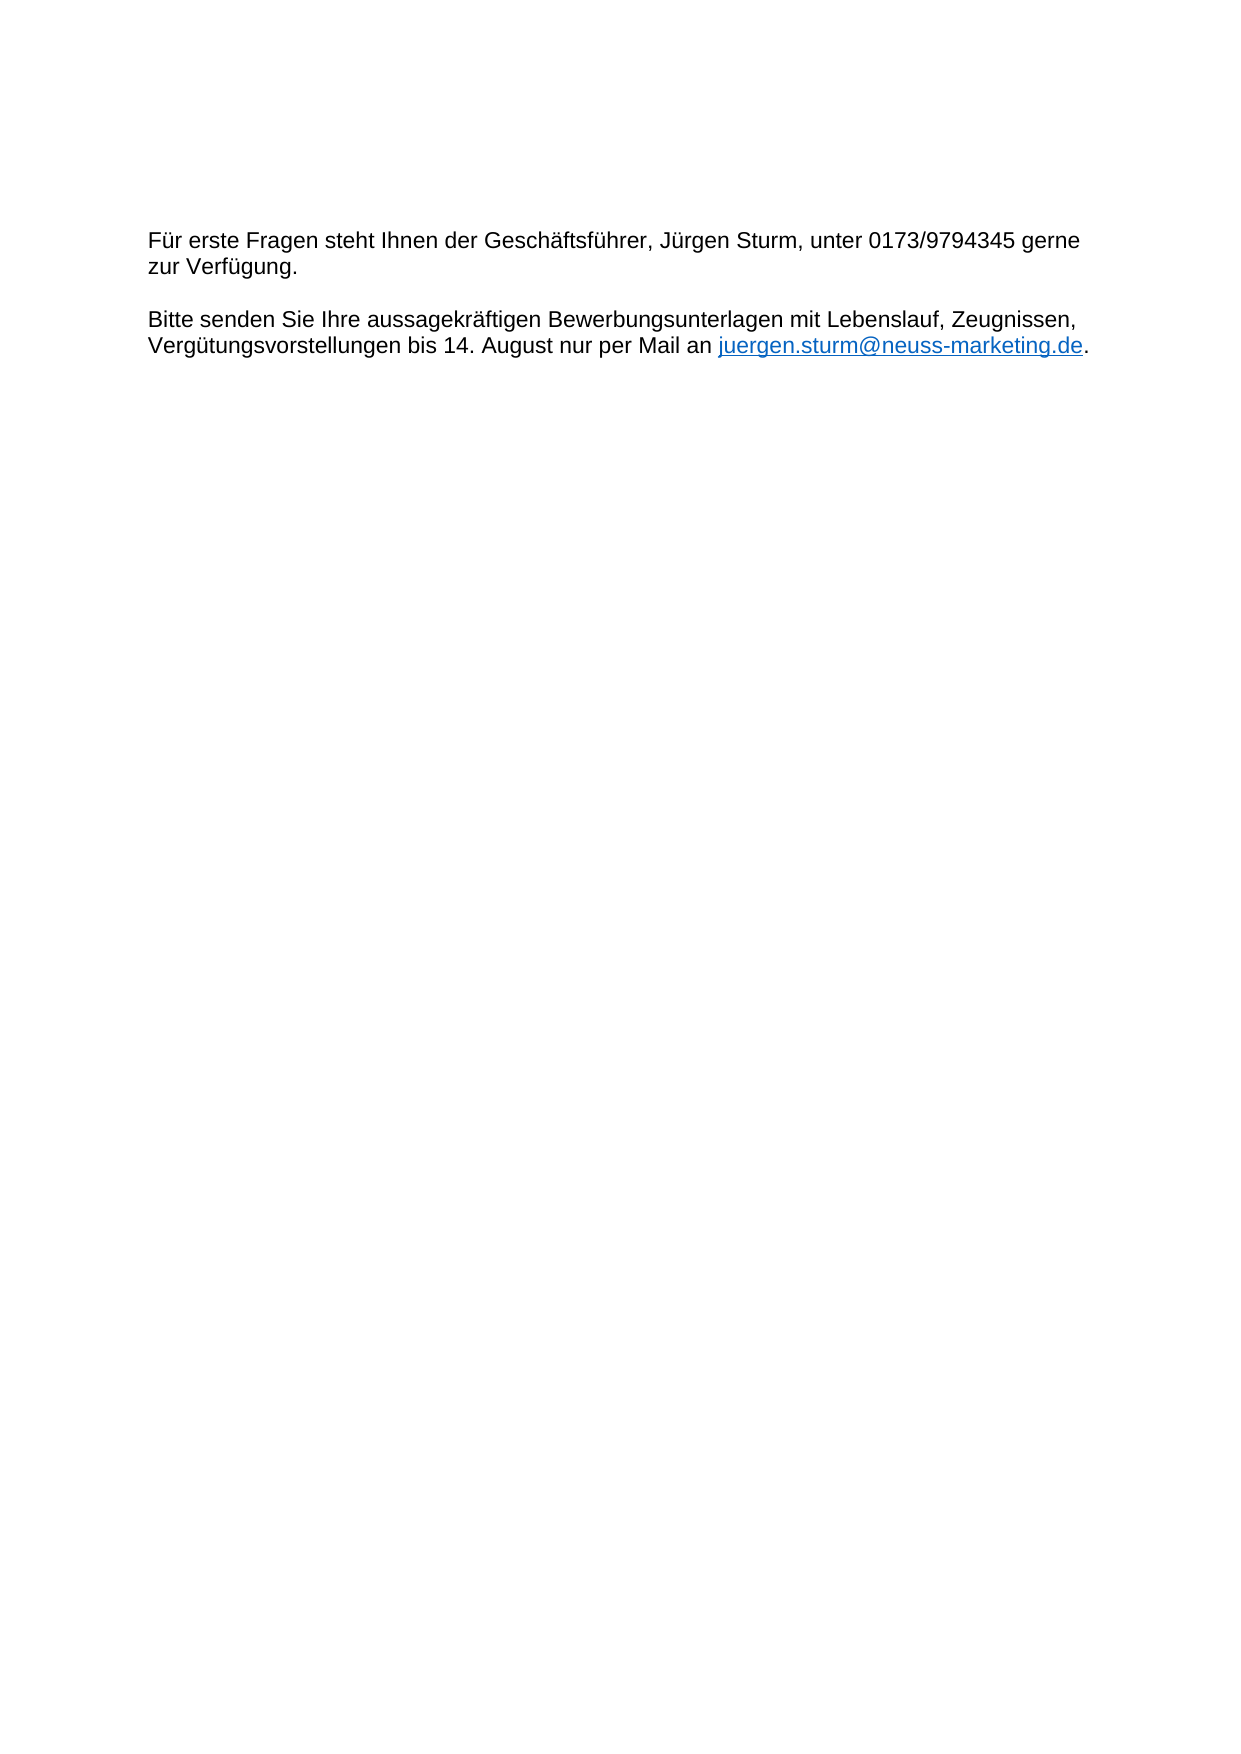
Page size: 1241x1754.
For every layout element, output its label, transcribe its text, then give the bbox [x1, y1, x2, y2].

text Bitte senden Sie Ihre aussagekräftigen Bewerbungsunterlagen mit Lebenslauf, Zeugnissen, Vergütungsvorstellungen bis 14. August nur per Mail an juergen.sturm@neuss-marketing.de. [148, 306, 1093, 358]
text Für erste Fragen steht Ihnen der Geschäftsführer, Jürgen Sturm, unter 0173/9794345 gerne zur Verfügung. [148, 227, 1093, 279]
